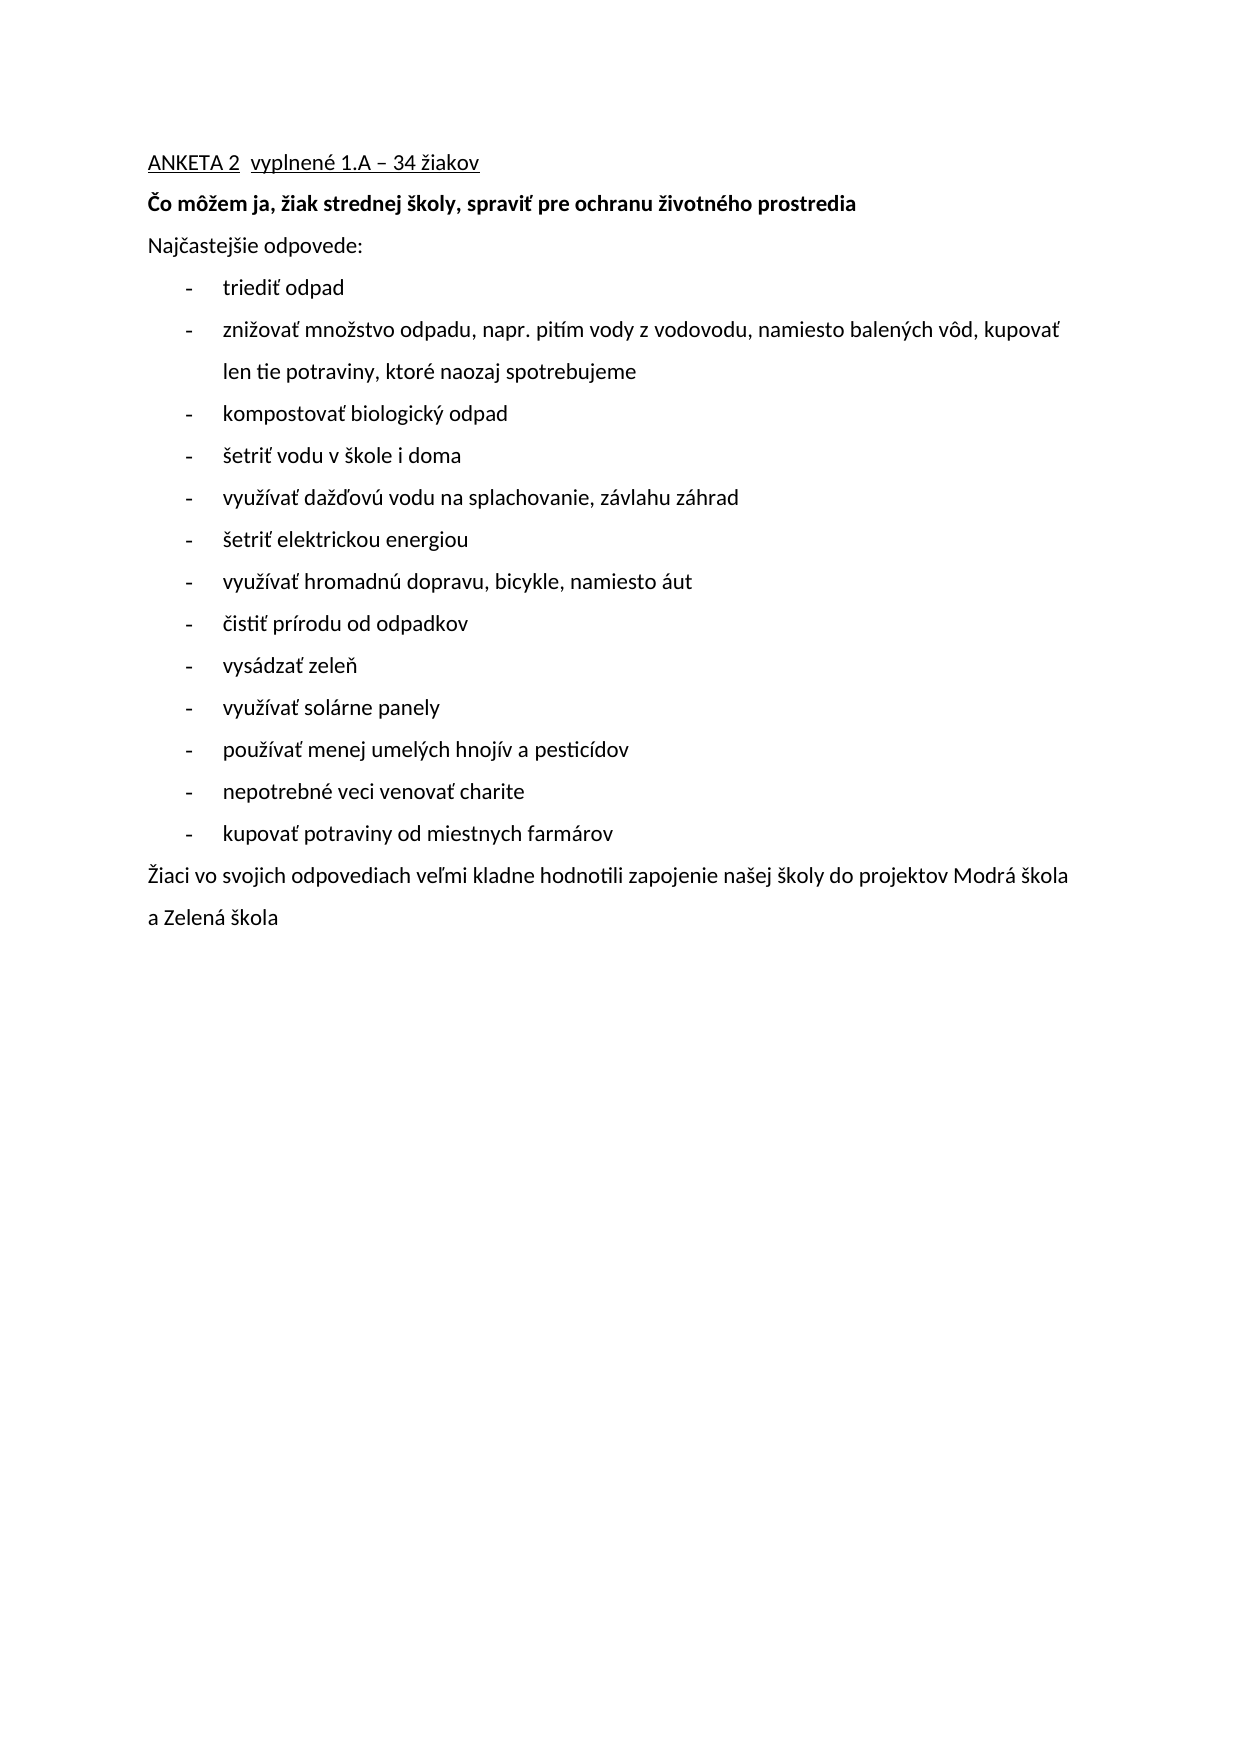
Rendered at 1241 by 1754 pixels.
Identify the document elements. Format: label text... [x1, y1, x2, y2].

list kompostovať biologický odpad [185, 399, 1093, 427]
list znižovať množstvo odpadu, napr. pitím vody z vodovodu, namiesto balených vôd, kupovať len tie potraviny, ktoré naozaj spotrebujeme [185, 316, 1093, 386]
list využívať solárne panely [185, 693, 1093, 721]
text ANKETA 2 vyplnené 1.A – 34 žiakov [148, 148, 1093, 176]
list čistiť prírodu od odpadkov [185, 609, 1093, 637]
list šetriť vodu v škole i doma [185, 441, 1093, 469]
list využívať hromadnú dopravu, bicykle, namiesto áut [185, 567, 1093, 595]
list nepotrebné veci venovať charite [185, 777, 1093, 805]
list používať menej umelých hnojív a pesticídov [185, 735, 1093, 763]
text Žiaci vo svojich odpovediach veľmi kladne hodnotili zapojenie našej školy do projektov Modrá škola a Zelená škola [148, 861, 1093, 931]
list kupovať potraviny od miestnych farmárov [185, 819, 1093, 847]
list využívať dažďovú vodu na splachovanie, závlahu záhrad [185, 483, 1093, 511]
text Čo môžem ja, žiak strednej školy, spraviť pre ochranu životného prostredia [148, 189, 1093, 218]
text Najčastejšie odpovede: [148, 232, 1093, 259]
list šetriť elektrickou energiou [185, 525, 1093, 553]
list vysádzať zeleň [185, 651, 1093, 679]
list triediť odpad [185, 273, 1093, 302]
